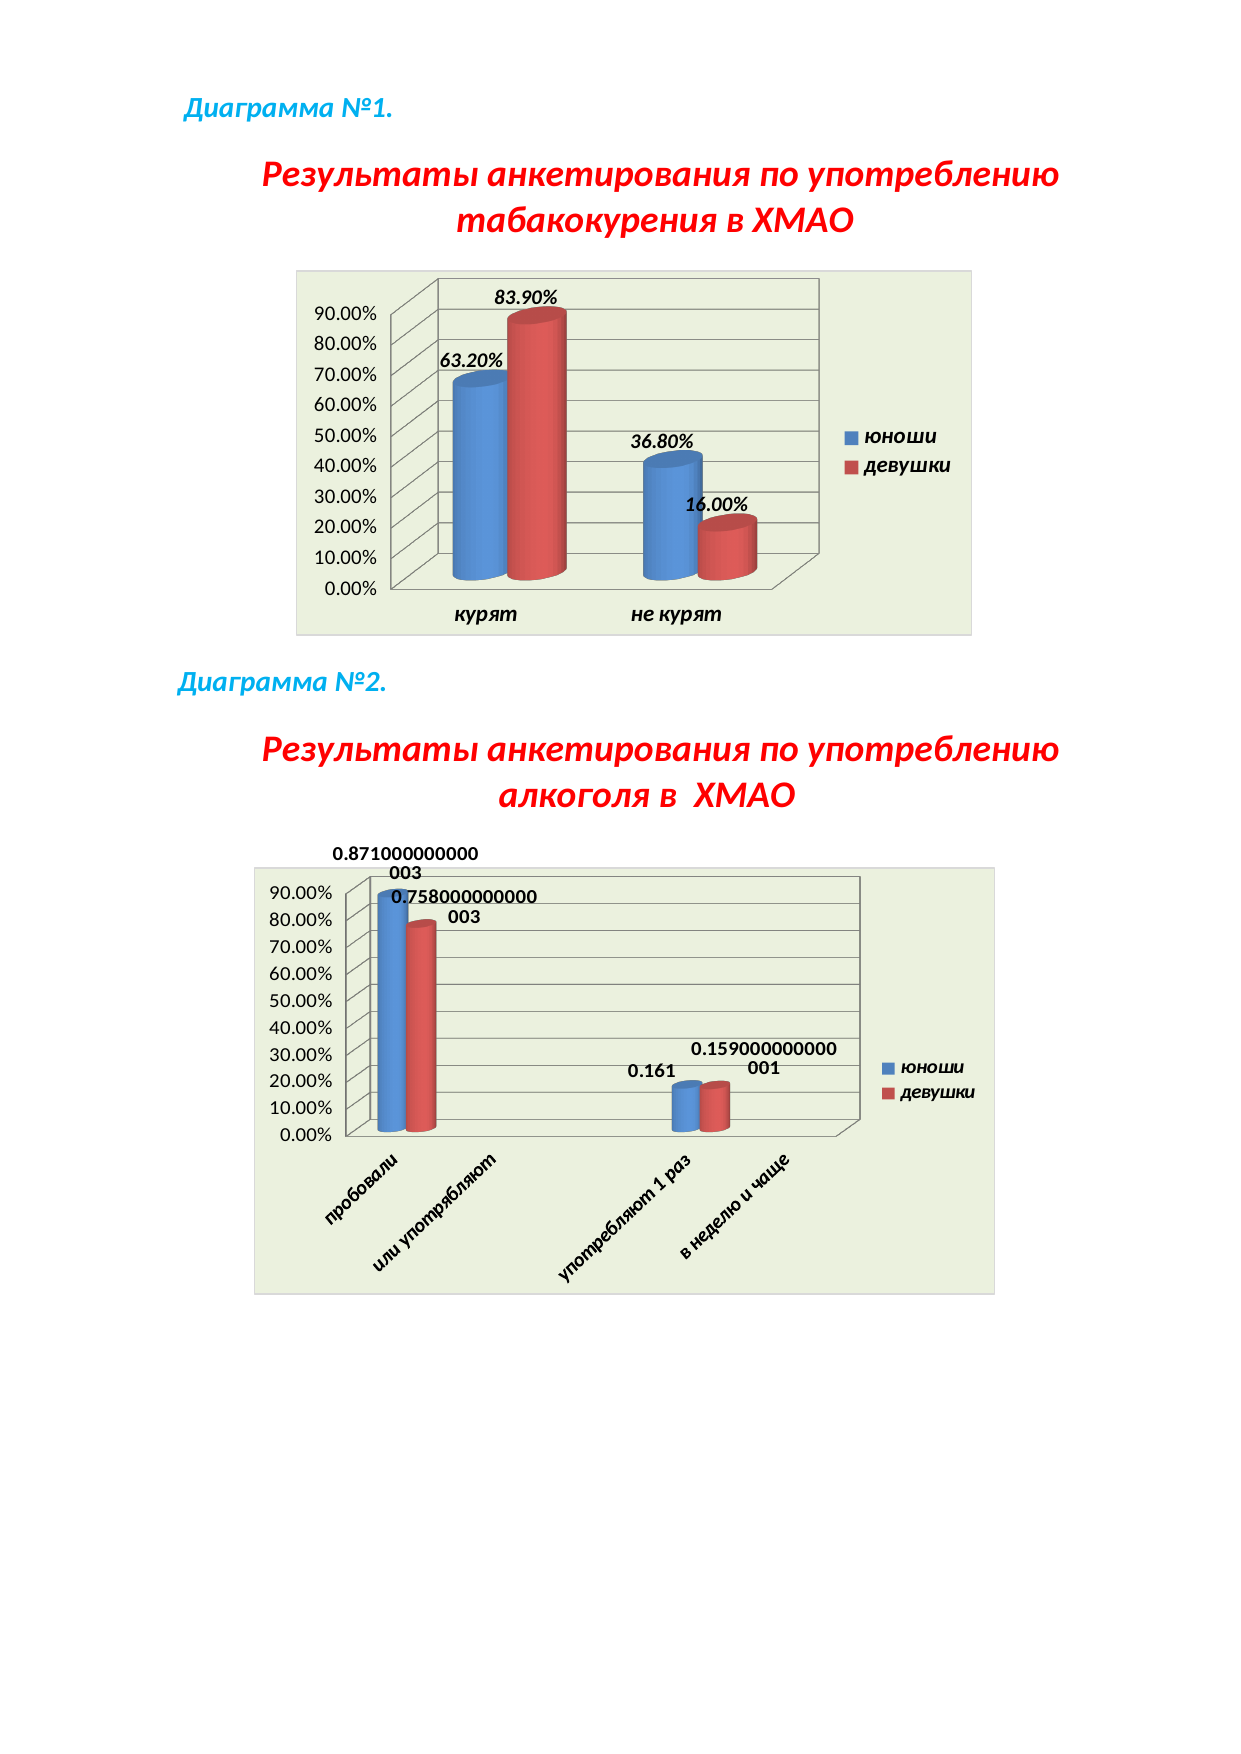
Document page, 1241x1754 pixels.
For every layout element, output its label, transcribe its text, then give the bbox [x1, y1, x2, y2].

text табакокурения в ХМАО [177, 196, 1152, 242]
text Диаграмма №1. [177, 89, 1152, 124]
text Диаграмма №2. [177, 663, 1152, 699]
text Результаты анкетирования по употреблению [177, 725, 1152, 771]
text Результаты анкетирования по употреблению [177, 150, 1152, 196]
text алкоголя в ХМАО [177, 771, 1152, 817]
